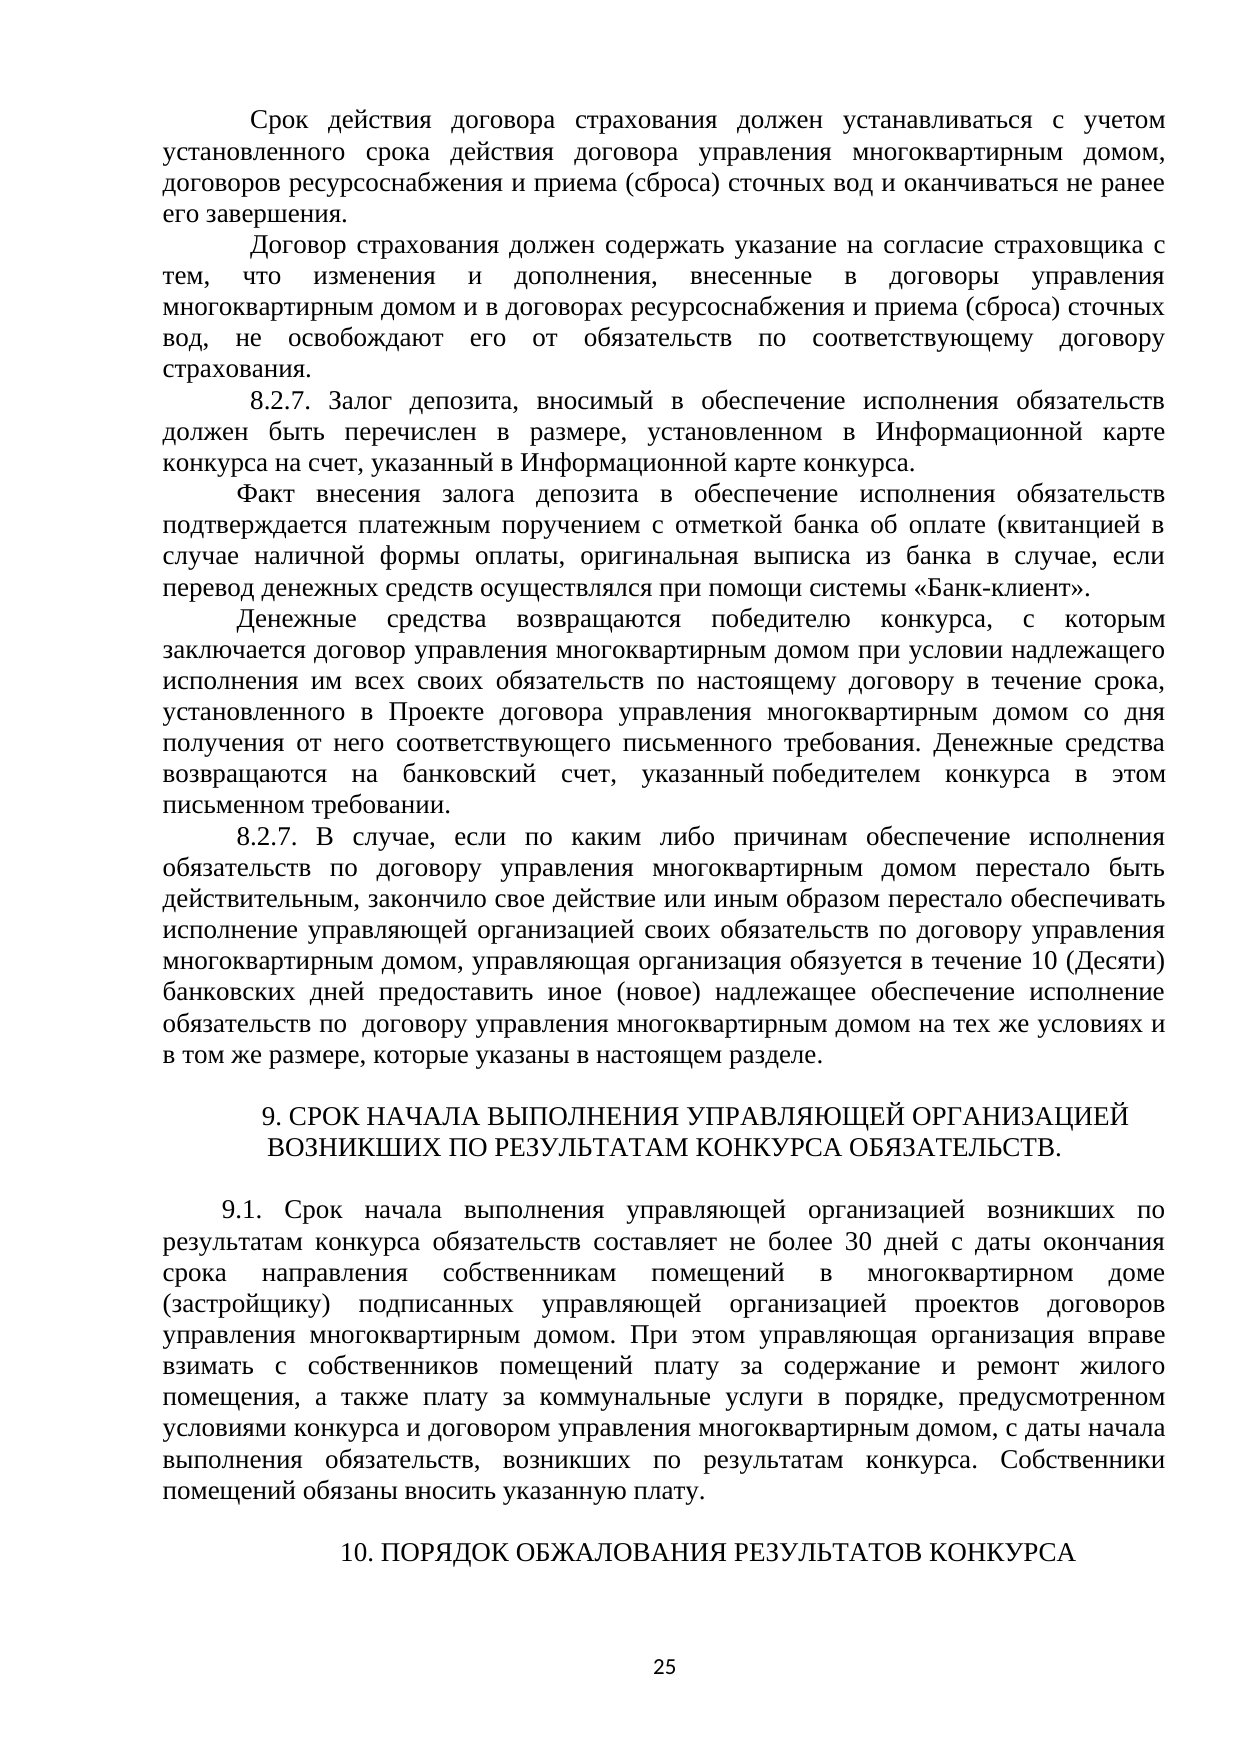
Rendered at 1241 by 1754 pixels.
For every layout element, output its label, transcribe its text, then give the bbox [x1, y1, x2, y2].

text 9. СРОК НАЧАЛА ВЫПОЛНЕНИЯ УПРАВЛЯЮЩЕЙ ОРГАНИЗАЦИЕЙ ВОЗНИКШИХ ПО РЕЗУЛЬТАТАМ КОНКУРСА ОБЯЗАТЕЛЬСТВ. [162, 1100, 1167, 1162]
text 10. ПОРЯДОК ОБЖАЛОВАНИЯ РЕЗУЛЬТАТОВ КОНКУРСА [162, 1536, 1167, 1567]
text 8.2.7. В случае, если по каким либо причинам обеспечение исполнения обязательств по договору управления многоквартирным домом перестало быть действительным, закончило свое действие или иным образом перестало обеспечивать исполнение управляющей организацией своих обязательств по договору управления многоквартирным домом, управляющая организация обязуется в течение 10 (Десяти) банковских дней предоставить иное (новое) надлежащее обеспечение исполнение обязательств по договору управления многоквартирным домом на тех же условиях и в том же размере, которые указаны в настоящем разделе. [162, 820, 1167, 1069]
text 8.2.7. Залог депозита, вносимый в обеспечение исполнения обязательств должен быть перечислен в размере, установленном в Информационной карте конкурса на счет, указанный в Информационной карте конкурса. [162, 384, 1167, 477]
text Срок действия договора страхования должен устанавливаться с учетом установленного срока действия договора управления многоквартирным домом, договоров ресурсоснабжения и приема (сброса) сточных вод и оканчиваться не ранее его завершения. [162, 103, 1167, 228]
text Договор страхования должен содержать указание на согласие страховщика с тем, что изменения и дополнения, внесенные в договоры управления многоквартирным домом и в договорах ресурсоснабжения и приема (сброса) сточных вод, не освобождают его от обязательств по соответствующему договору страхования. [162, 228, 1167, 384]
text Денежные средства возвращаются победителю конкурса, с которым заключается договор управления многоквартирным домом при условии надлежащего исполнения им всех своих обязательств по настоящему договору в течение срока, установленного в Проекте договора управления многоквартирным домом со дня получения от него соответствующего письменного требования. Денежные средства возвращаются на банковский счет, указанный победителем конкурса в этом письменном требовании. [162, 602, 1167, 820]
text 9.1. Срок начала выполнения управляющей организацией возникших по результатам конкурса обязательств составляет не более 30 дней с даты окончания срока направления собственникам помещений в многоквартирном доме (застройщику) подписанных управляющей организацией проектов договоров управления многоквартирным домом. При этом управляющая организация вправе взимать с собственников помещений плату за содержание и ремонт жилого помещения, а также плату за коммунальные услуги в порядке, предусмотренном условиями конкурса и договором управления многоквартирным домом, с даты начала выполнения обязательств, возникших по результатам конкурса. Собственники помещений обязаны вносить указанную плату. [162, 1193, 1167, 1505]
text Факт внесения залога депозита в обеспечение исполнения обязательств подтверждается платежным поручением с отметкой банка об оплате (квитанцией в случае наличной формы оплаты, оригинальная выписка из банка в случае, если перевод денежных средств осуществлялся при помощи системы «Банк-клиент». [162, 477, 1167, 602]
